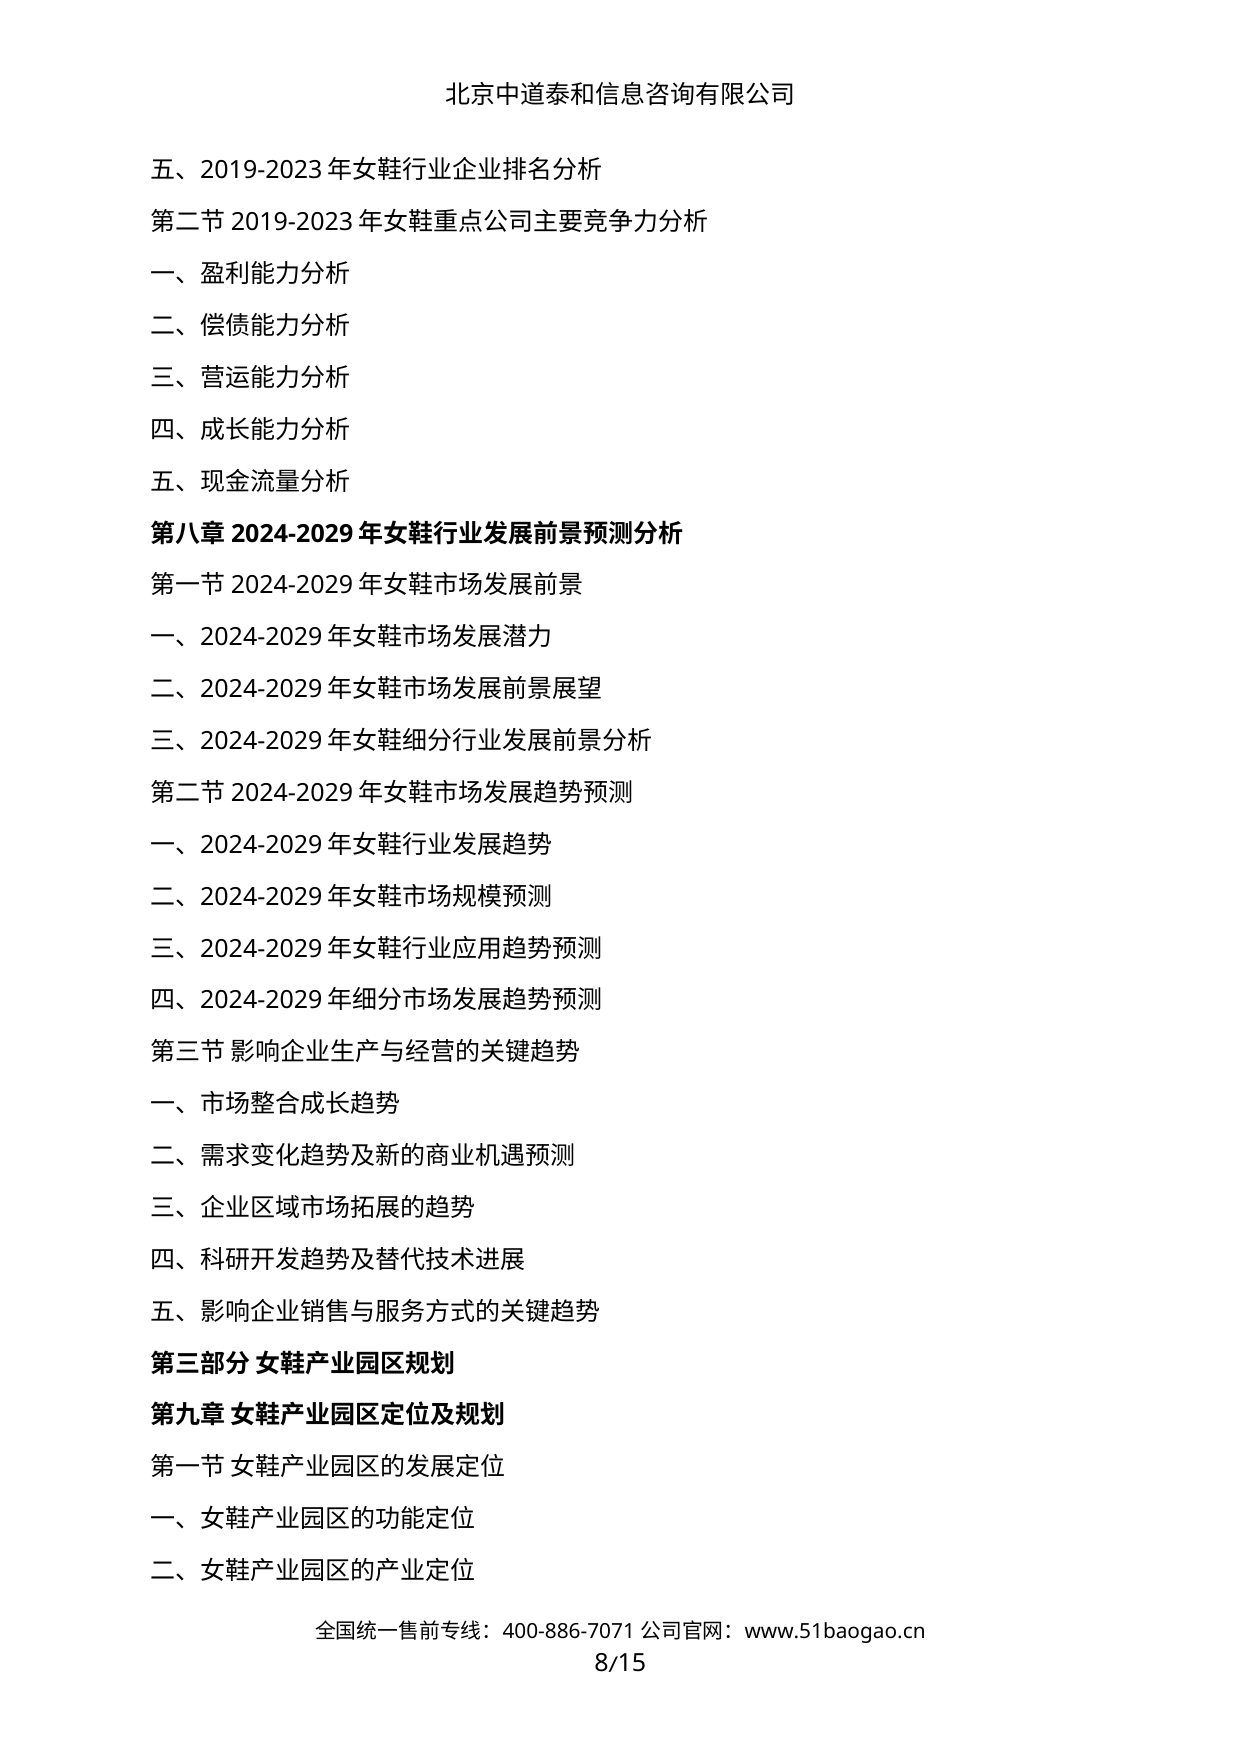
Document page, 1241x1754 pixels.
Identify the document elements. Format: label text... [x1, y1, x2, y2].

text 二、女鞋产业园区的产业定位 [150, 1551, 1090, 1587]
text 五、现金流量分析 [150, 461, 1090, 497]
text 第一节 女鞋产业园区的发展定位 [150, 1447, 1090, 1483]
text 二、需求变化趋势及新的商业机遇预测 [150, 1136, 1090, 1172]
text 一、市场整合成长趋势 [150, 1084, 1090, 1120]
text 四、成长能力分析 [150, 409, 1090, 446]
text 第二节 2024-2029年女鞋市场发展趋势预测 [150, 772, 1090, 809]
text 第二节 2019-2023年女鞋重点公司主要竞争力分析 [150, 202, 1090, 238]
text 四、2024-2029年细分市场发展趋势预测 [150, 980, 1090, 1016]
text 五、影响企业销售与服务方式的关键趋势 [150, 1291, 1090, 1327]
text 二、2024-2029年女鞋市场发展前景展望 [150, 669, 1090, 705]
text 四、科研开发趋势及替代技术进展 [150, 1239, 1090, 1276]
text 第三部分 女鞋产业园区规划 [150, 1343, 1090, 1379]
text 二、偿债能力分析 [150, 306, 1090, 342]
text 第八章 2024-2029年女鞋行业发展前景预测分析 [150, 513, 1090, 549]
text 三、2024-2029年女鞋行业应用趋势预测 [150, 928, 1090, 964]
text 一、女鞋产业园区的功能定位 [150, 1499, 1090, 1535]
text 第三节 影响企业生产与经营的关键趋势 [150, 1032, 1090, 1068]
text 三、企业区域市场拓展的趋势 [150, 1187, 1090, 1224]
text 一、盈利能力分析 [150, 254, 1090, 290]
text 第九章 女鞋产业园区定位及规划 [150, 1395, 1090, 1431]
text 一、2024-2029年女鞋行业发展趋势 [150, 824, 1090, 861]
text 三、营运能力分析 [150, 357, 1090, 394]
text 三、2024-2029年女鞋细分行业发展前景分析 [150, 721, 1090, 757]
text 五、2019-2023年女鞋行业企业排名分析 [150, 150, 1090, 186]
text 一、2024-2029年女鞋市场发展潜力 [150, 617, 1090, 653]
text 第一节 2024-2029年女鞋市场发展前景 [150, 565, 1090, 601]
text 二、2024-2029年女鞋市场规模预测 [150, 876, 1090, 912]
